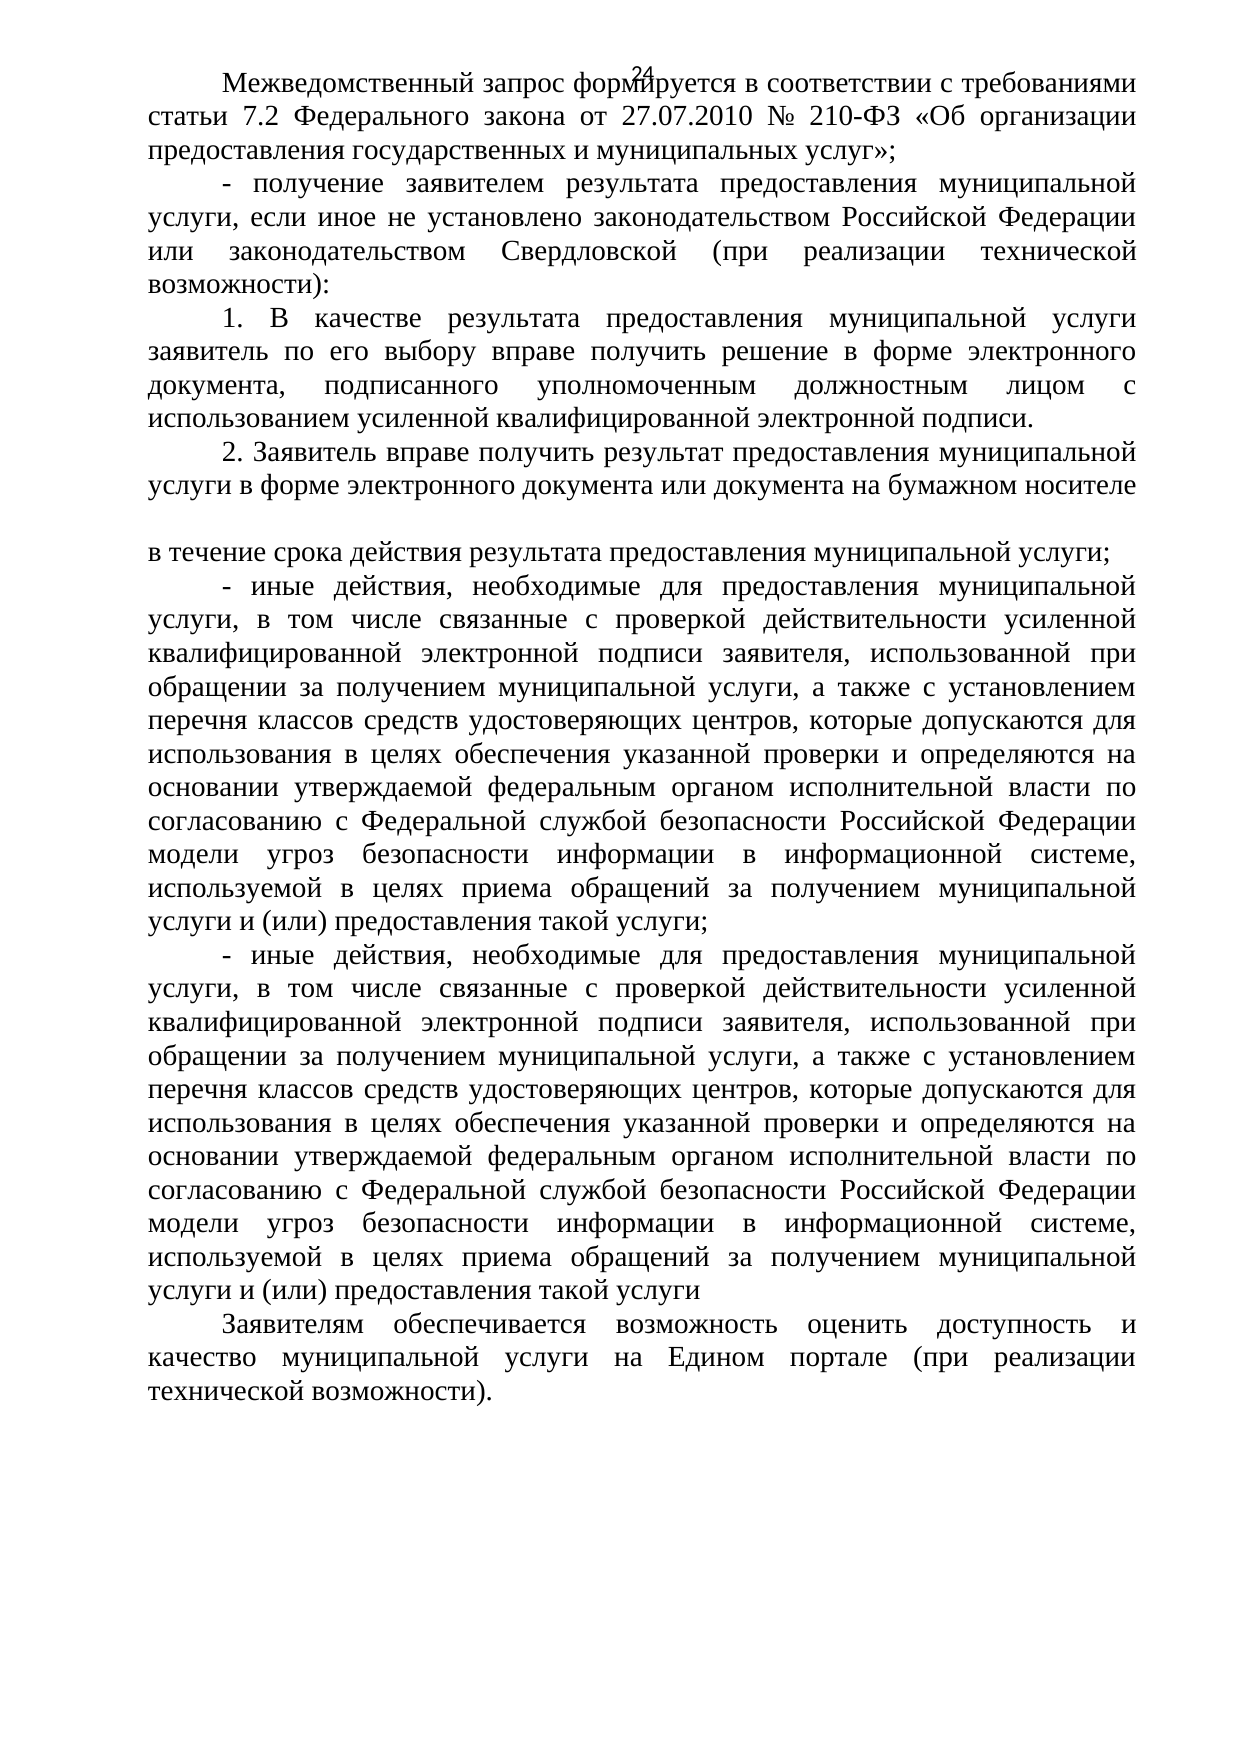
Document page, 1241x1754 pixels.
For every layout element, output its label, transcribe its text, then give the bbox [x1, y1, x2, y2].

text Заявителям обеспечивается возможность оценить доступность и качество муниципальной услуги на Едином портале (при реализации технической возможности). [148, 1306, 1137, 1407]
text 2. Заявитель вправе получить результат предоставления муниципальной услуги в форме электронного документа или документа на бумажном носителе в течение срока действия результата предоставления муниципальной услуги; [148, 434, 1137, 568]
text Межведомственный запрос формируется в соответствии с требованиями статьи 7.2 Федерального закона от 27.07.2010 № 210-ФЗ «Об организации предоставления государственных и муниципальных услуг»; [148, 65, 1137, 166]
text - получение заявителем результата предоставления муниципальной услуги, если иное не установлено законодательством Российской Федерации или законодательством Свердловской (при реализации технической возможности): [148, 166, 1137, 300]
text - иные действия, необходимые для предоставления муниципальной услуги, в том числе связанные с проверкой действительности усиленной квалифицированной электронной подписи заявителя, использованной при обращении за получением муниципальной услуги, а также с установлением перечня классов средств удостоверяющих центров, которые допускаются для использования в целях обеспечения указанной проверки и определяются на основании утверждаемой федеральным органом исполнительной власти по согласованию с Федеральной службой безопасности Российской Федерации модели угроз безопасности информации в информационной системе, используемой в целях приема обращений за получением муниципальной услуги и (или) предоставления такой услуги; [148, 568, 1137, 937]
text 1. В качестве результата предоставления муниципальной услуги заявитель по его выбору вправе получить решение в форме электронного документа, подписанного уполномоченным должностным лицом с использованием усиленной квалифицированной электронной подписи. [148, 300, 1137, 434]
text - иные действия, необходимые для предоставления муниципальной услуги, в том числе связанные с проверкой действительности усиленной квалифицированной электронной подписи заявителя, использованной при обращении за получением муниципальной услуги, а также с установлением перечня классов средств удостоверяющих центров, которые допускаются для использования в целях обеспечения указанной проверки и определяются на основании утверждаемой федеральным органом исполнительной власти по согласованию с Федеральной службой безопасности Российской Федерации модели угроз безопасности информации в информационной системе, используемой в целях приема обращений за получением муниципальной услуги и (или) предоставления такой услуги [148, 937, 1137, 1306]
